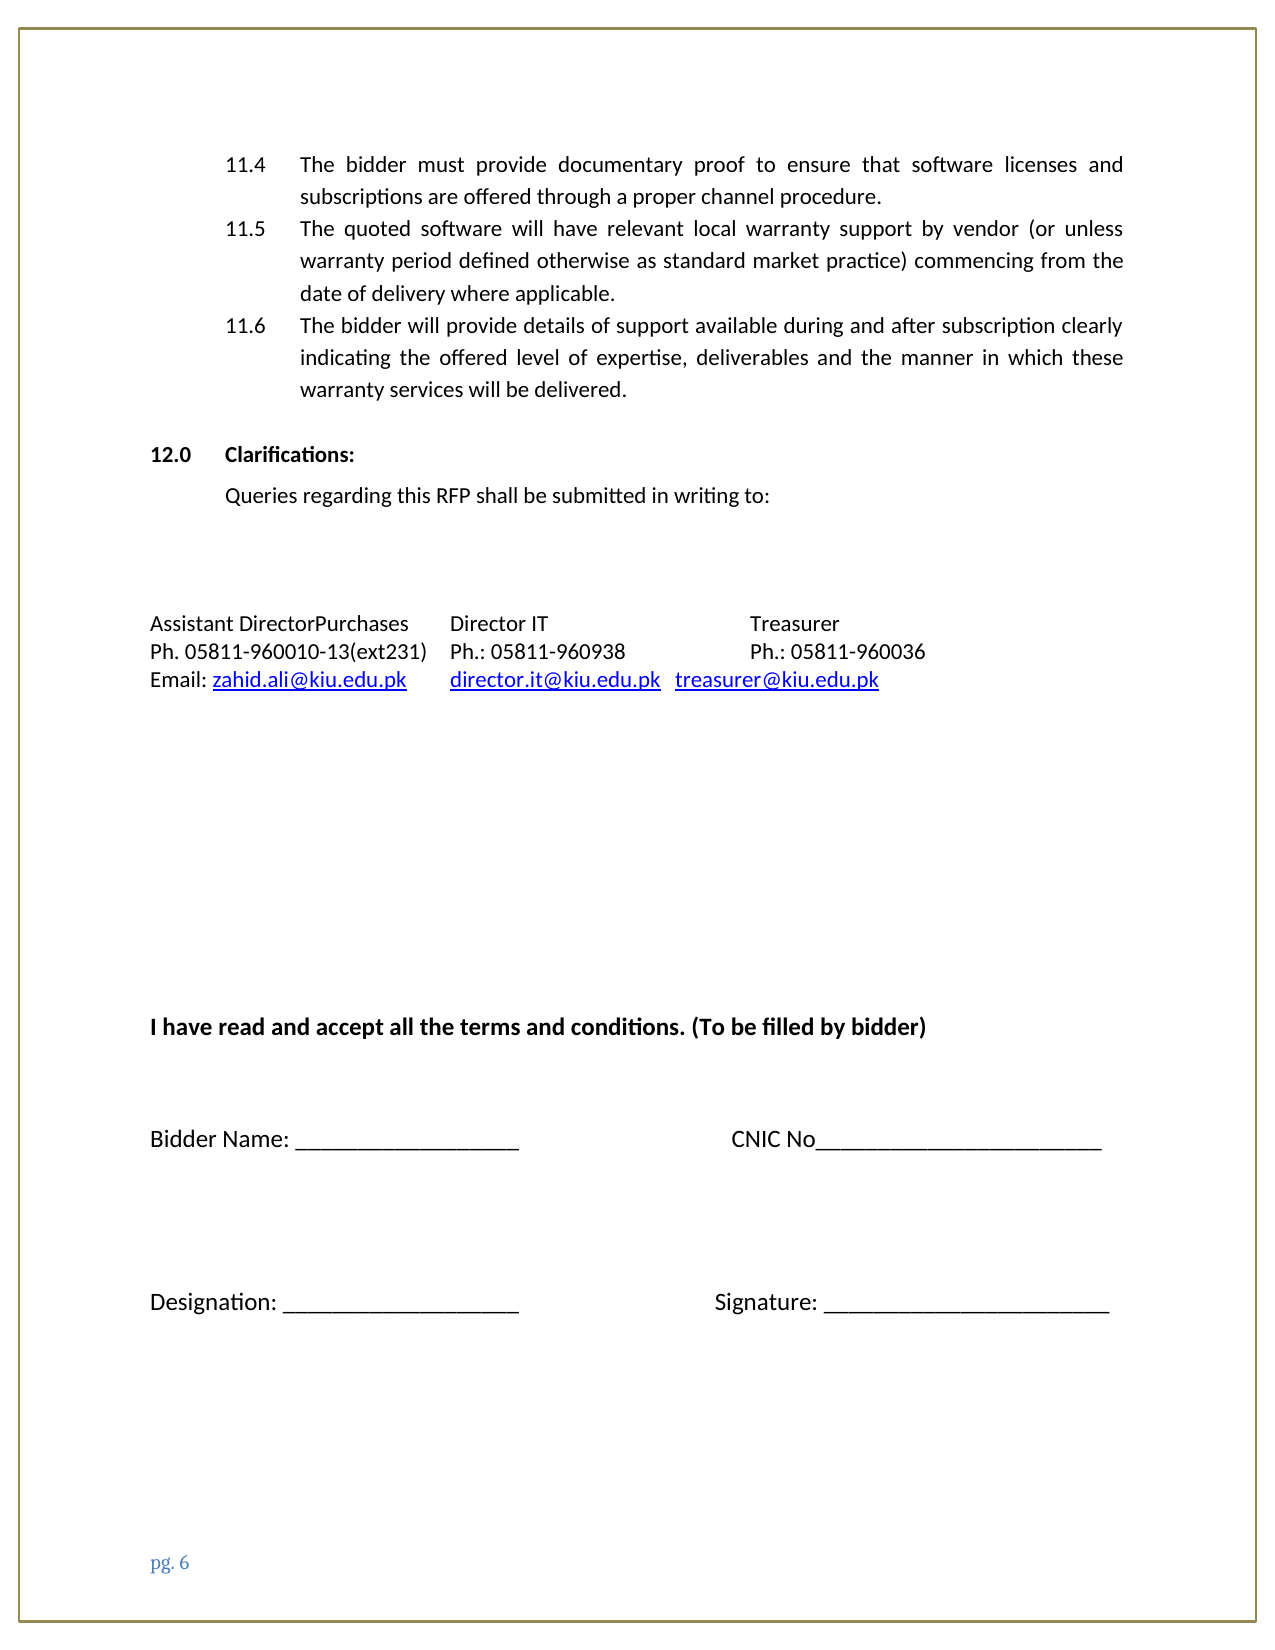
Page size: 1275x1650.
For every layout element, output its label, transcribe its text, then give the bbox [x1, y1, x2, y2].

text Designation: ___________________ Signature: _______________________ [150, 1286, 1125, 1317]
list The bidder must provide documentary proof to ensure that software licenses and subscriptions are offered through a proper channel procedure. [225, 150, 1125, 210]
list Queries regarding this RFP shall be submitted in writing to: [225, 482, 1125, 510]
text Assistant DirectorPurchases Director IT Treasurer [150, 609, 1125, 637]
text Bidder Name: __________________ CNIC No_______________________ [150, 1123, 1125, 1153]
text Ph. 05811-960010-13(ext231) Ph.: 05811-960938 Ph.: 05811-960036 Email: zahid.ali@kiu.edu.pk director.it@kiu.edu.pk treasurer@kiu.edu.pk [150, 637, 1125, 693]
list Clarifications: [150, 440, 1125, 468]
text I have read and accept all the terms and conditions. (To be filled by bidder) [150, 1011, 1125, 1042]
list The quoted software will have relevant local warranty support by vendor (or unless warranty period defined otherwise as standard market practice) commencing from the date of delivery where applicable. [225, 214, 1125, 307]
list The bidder will provide details of support available during and after subscription clearly indicating the offered level of expertise, deliverables and the manner in which these warranty services will be delivered. [225, 311, 1125, 403]
